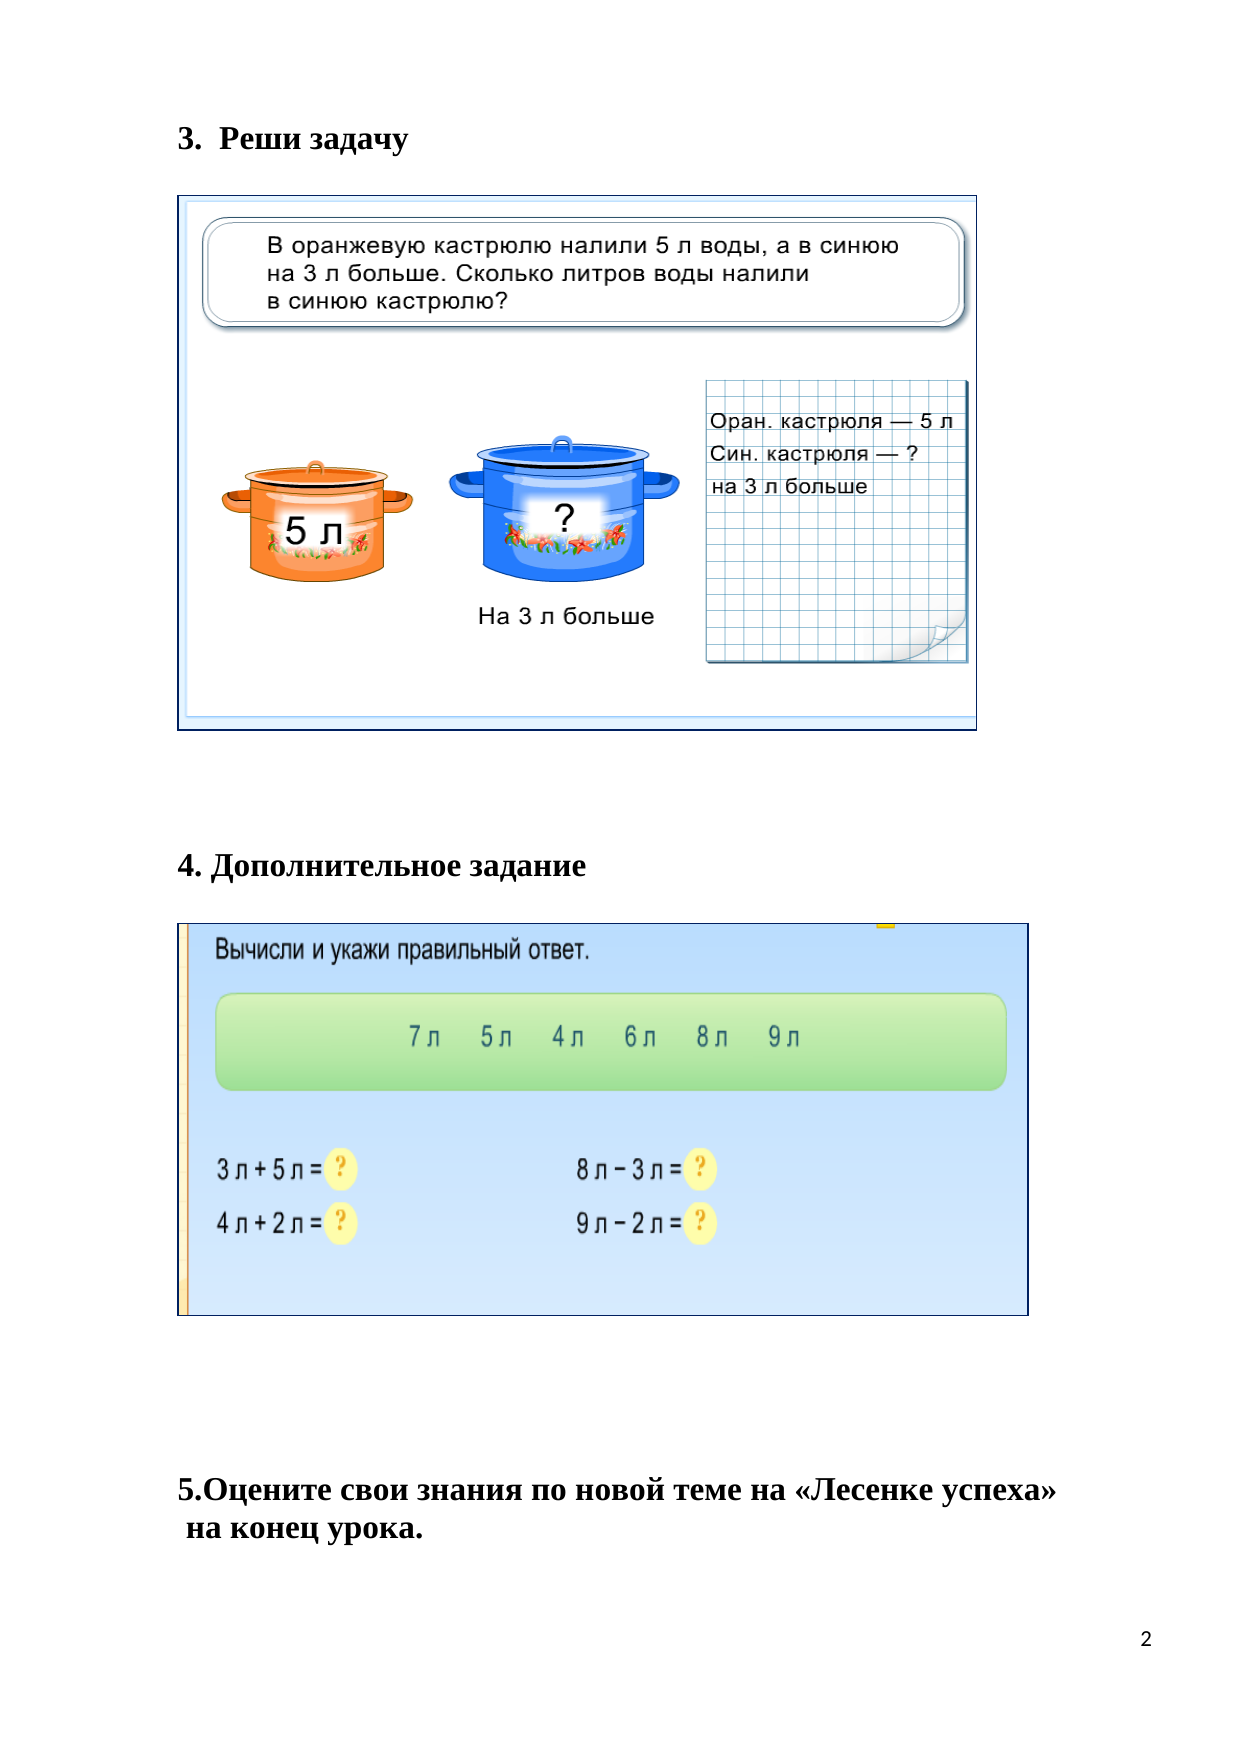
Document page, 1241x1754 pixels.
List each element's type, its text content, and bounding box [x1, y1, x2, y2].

text 3. Реши задачу [177, 118, 1152, 156]
picture [179, 924, 1027, 1315]
text 5.Оцените свои знания по новой теме на «Лесенке успеха» [177, 1469, 1152, 1508]
picture [179, 196, 976, 729]
text на конец урока. [177, 1508, 1152, 1546]
text 4. Дополнительное задание [177, 846, 1152, 884]
